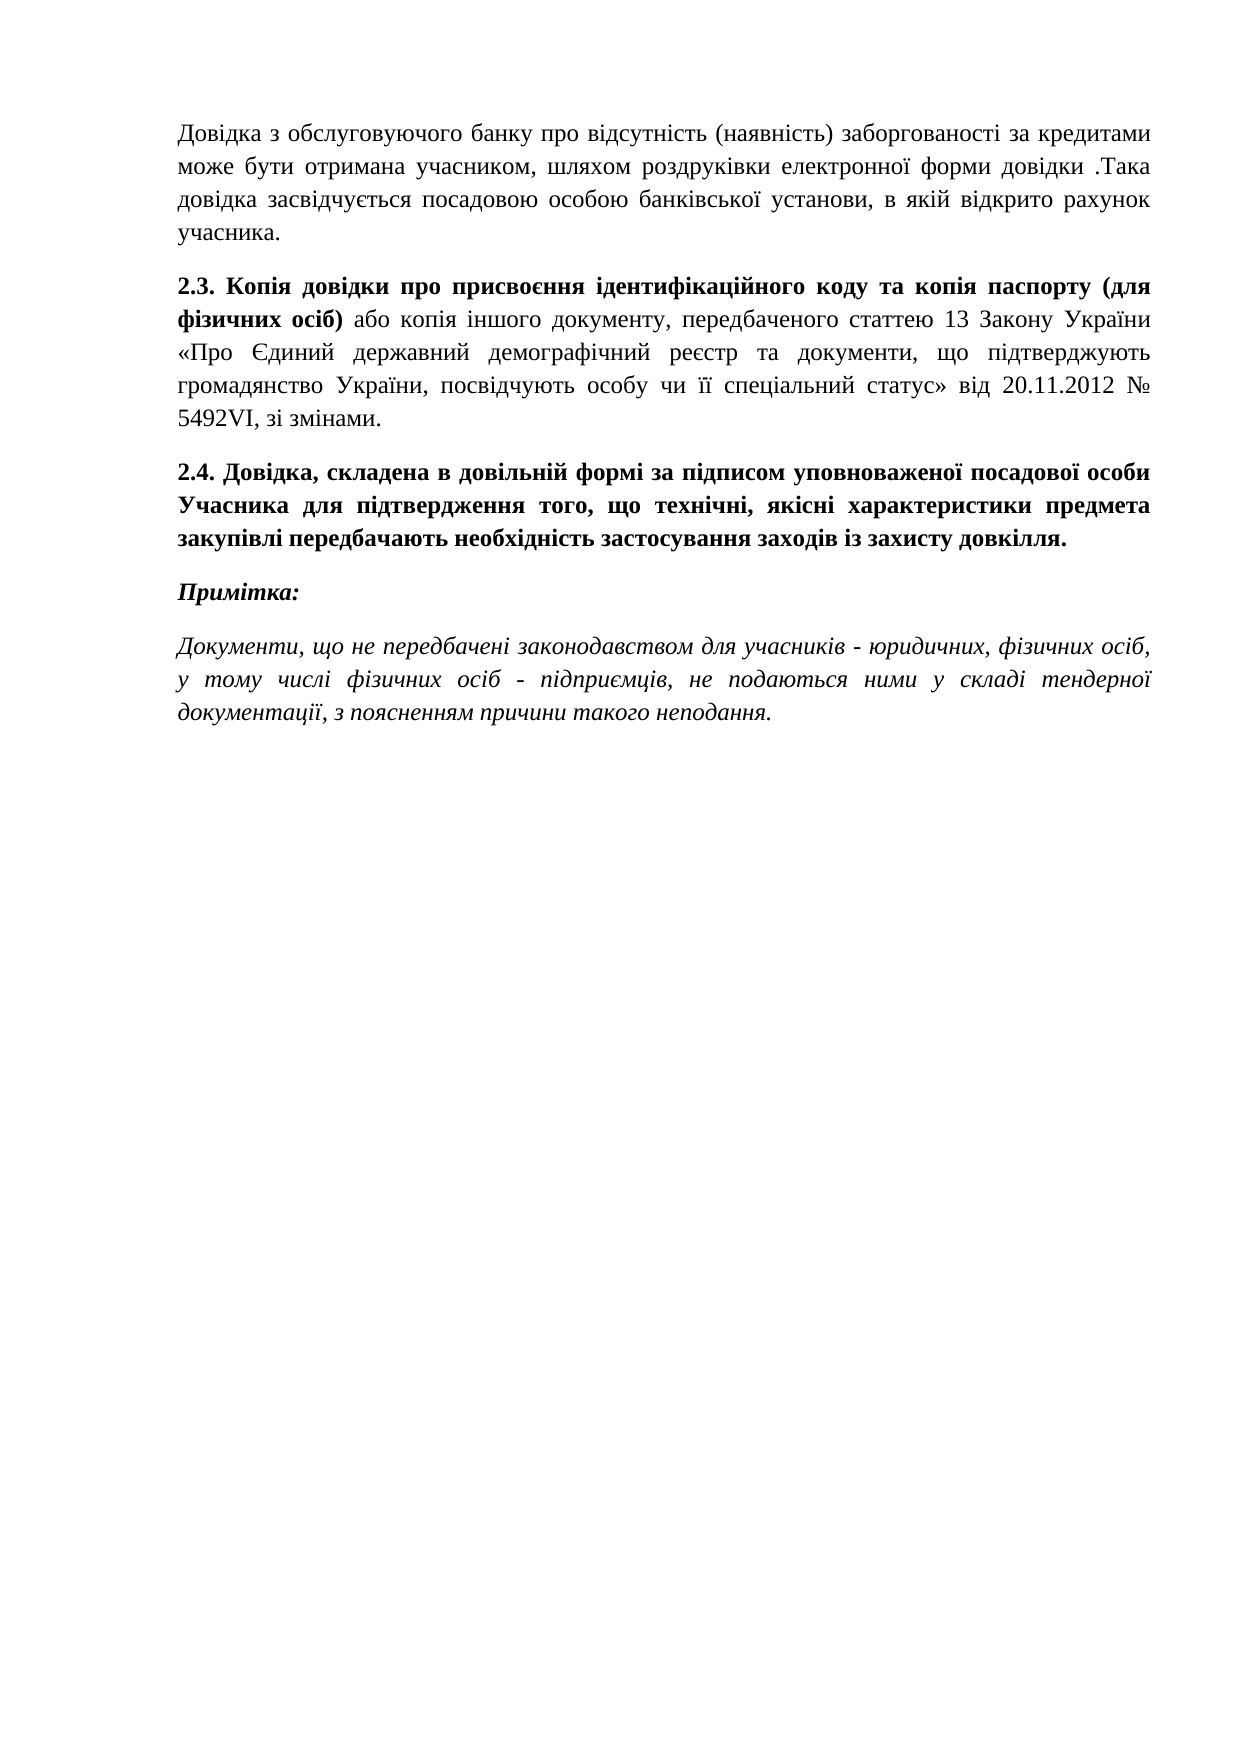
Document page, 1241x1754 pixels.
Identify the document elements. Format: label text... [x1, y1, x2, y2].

text Довідка з обслуговуючого банку про відсутність (наявність) заборгованості за кредитами може бути отримана учасником, шляхом роздруківки електронної форми довідки .Така довідка засвідчується посадовою особою банківської установи, в якій відкрито рахунок учасника. [177, 118, 1152, 246]
text 2.4. Довідка, складена в довільній формі за підписом уповноваженої посадової особи Учасника для підтвердження того, що технічні, якісні характеристики предмета закупівлі передбачають необхідність застосування заходів із захисту довкілля. [177, 457, 1152, 552]
text 2.3. Копія довідки про присвоєння ідентифікаційного коду та копія паспорту (для фізичних осіб) або копія іншого документу, передбаченого статтею 13 Закону України «Про Єдиний державний демографічний реєстр та документи, що підтверджують громадянство України, посвідчують особу чи її спеціальний статус» від 20.11.2012 № 5492VI, зі змінами. [177, 271, 1152, 432]
text Документи, що не передбачені законодавством для учасників - юридичних, фізичних осіб, у тому числі фізичних осіб - підприємців, не подаються ними у складі тендерної документації, з поясненням причини такого неподання. [177, 631, 1152, 726]
text Примітка: [177, 577, 1152, 606]
